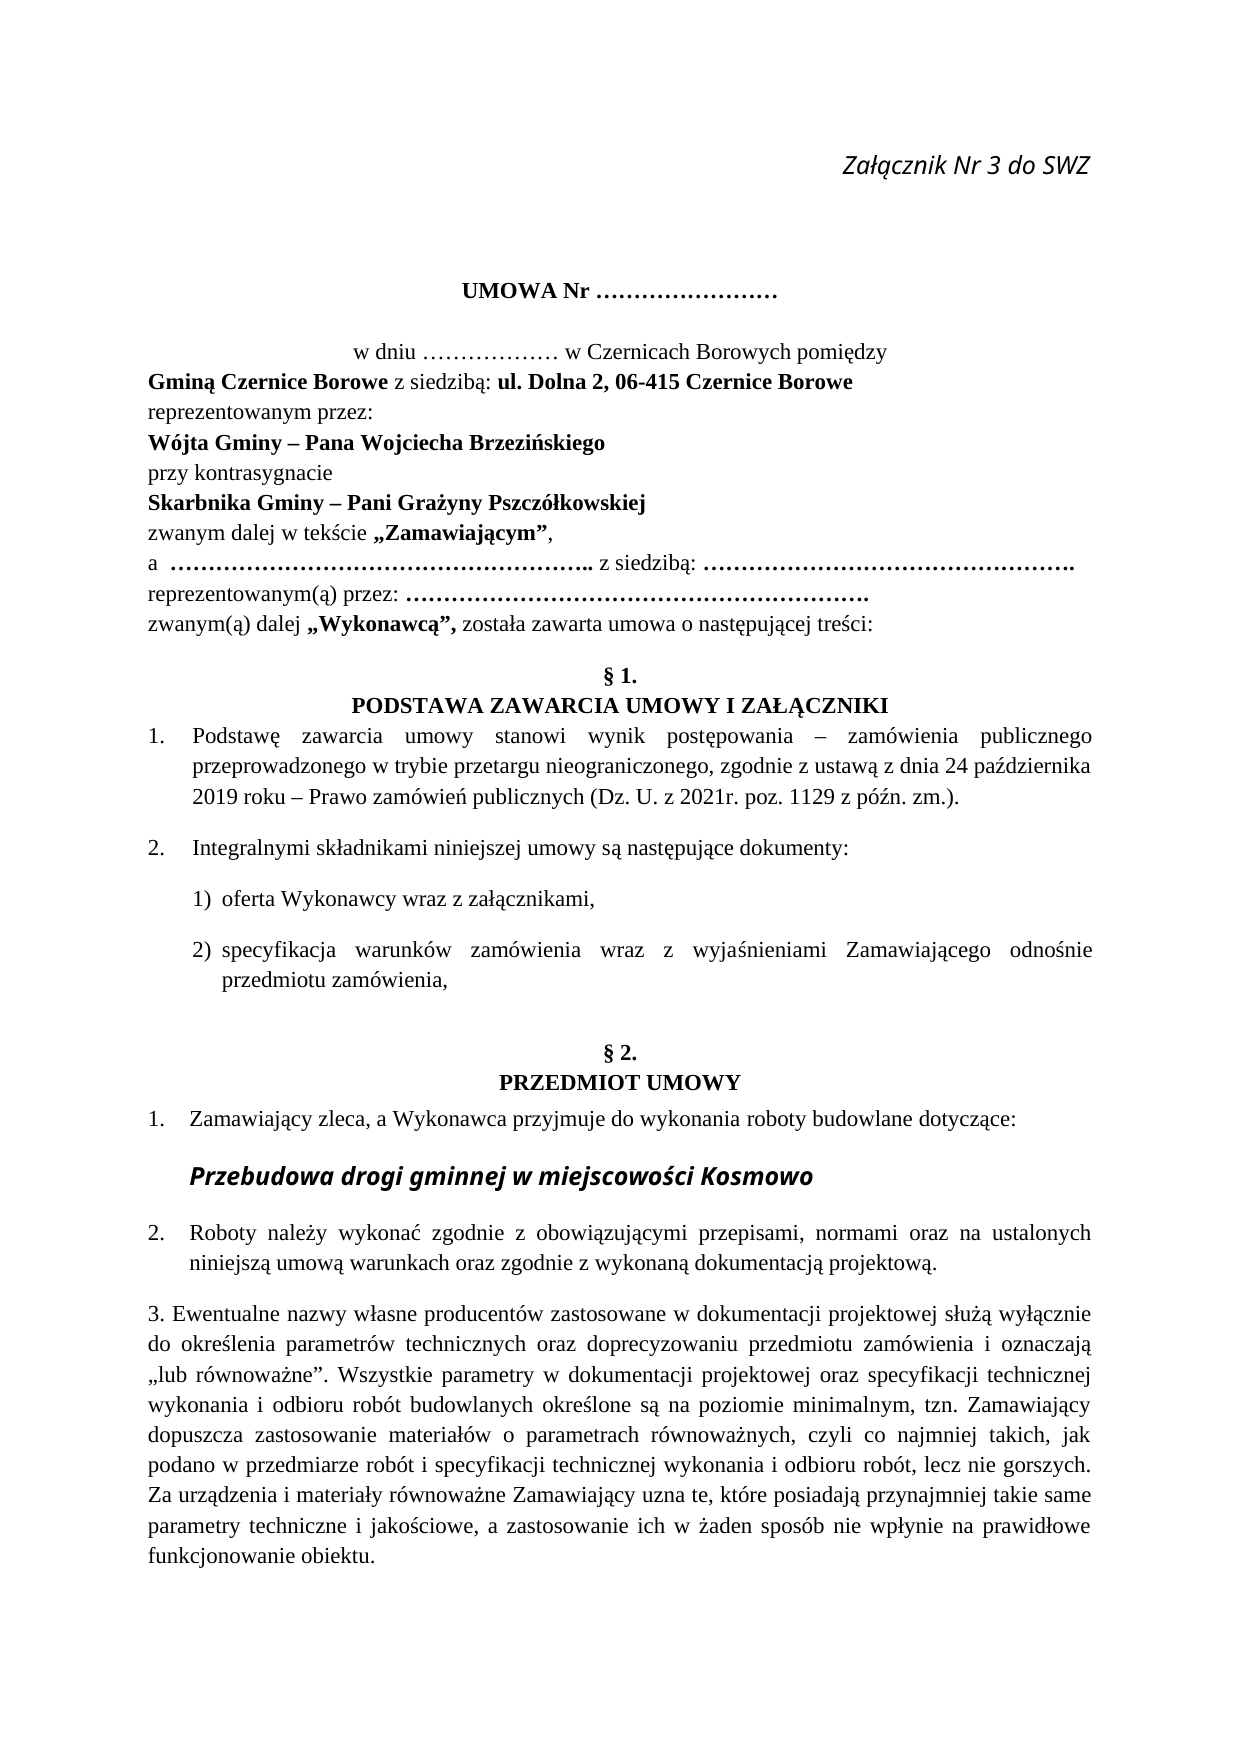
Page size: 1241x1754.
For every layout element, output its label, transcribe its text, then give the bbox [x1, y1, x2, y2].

text reprezentowanym przez: [148, 398, 1092, 425]
text Załącznik Nr 3 do SWZ [148, 148, 1092, 182]
text 3. Ewentualne nazwy własne producentów zastosowane w dokumentacji projektowej służą wyłącznie do określenia parametrów technicznych oraz doprecyzowaniu przedmiotu zamówienia i oznaczają „lub równoważne”. Wszystkie parametry w dokumentacji projektowej oraz specyfikacji technicznej wykonania i odbioru robót budowlanych określone są na poziomie minimalnym, tzn. Zamawiający dopuszcza zastosowanie materiałów o parametrach równoważnych, czyli co najmniej takich, jak podano w przedmiarze robót i specyfikacji technicznej wykonania i odbioru robót, lecz nie gorszych. Za urządzenia i materiały równoważne Zamawiający uzna te, które posiadają przynajmniej takie same parametry techniczne i jakościowe, a zastosowanie ich w żaden sposób nie wpłynie na prawidłowe funkcjonowanie obiektu. [148, 1300, 1092, 1568]
text § 1. [148, 662, 1092, 688]
text § 2. [148, 1039, 1092, 1066]
text UMOWA Nr …………………… [148, 277, 1092, 304]
list Integralnymi składnikami niniejszej umowy są następujące dokumenty: [148, 834, 1092, 860]
text w dniu ……………… w Czernicach Borowych pomiędzy [148, 338, 1092, 364]
text zwanym dalej w tekście „Zamawiającym”, [148, 519, 1092, 546]
text Gminą Czernice Borowe z siedzibą: ul. Dolna 2, 06-415 Czernice Borowe [148, 368, 1092, 394]
text reprezentowanym(ą) przez: ……………………………………………………. [148, 579, 1092, 606]
text przy kontrasygnacie [148, 459, 1092, 485]
list oferta Wykonawcy wraz z załącznikami, [192, 885, 1092, 911]
list Zamawiający zleca, a Wykonawca przyjmuje do wykonania roboty budowlane dotyczące: [148, 1099, 1092, 1133]
text Przebudowa drogi gminnej w miejscowości Kosmowo [189, 1159, 1092, 1193]
list Roboty należy wykonać zgodnie z obowiązującymi przepisami, normami oraz na ustalonych niniejszą umową warunkach oraz zgodnie z wykonaną dokumentacją projektową. [148, 1219, 1092, 1276]
list specyfikacja warunków zamówienia wraz z wyjaśnieniami Zamawiającego odnośnie przedmiotu zamówienia, [192, 936, 1092, 992]
text zwanym(ą) dalej „Wykonawcą”, została zawarta umowa o następującej treści: [148, 610, 1092, 636]
text PRZEDMIOT UMOWY [148, 1069, 1092, 1096]
text Skarbnika Gminy – Pani Grażyny Pszczółkowskiej [148, 489, 1092, 515]
text Wójta Gminy – Pana Wojciecha Brzezińskiego [148, 428, 1092, 455]
text a ……………………………………………….. z siedzibą: …………………………………………. [148, 549, 1092, 576]
text PODSTAWA ZAWARCIA UMOWY I ZAŁĄCZNIKI [148, 692, 1092, 718]
list Podstawę zawarcia umowy stanowi wynik postępowania – zamówienia publicznego przeprowadzonego w trybie przetargu nieograniczonego, zgodnie z ustawą z dnia 24 października 2019 roku – Prawo zamówień publicznych (Dz. U. z 2021r. poz. 1129 z późn. zm.). [148, 722, 1092, 809]
